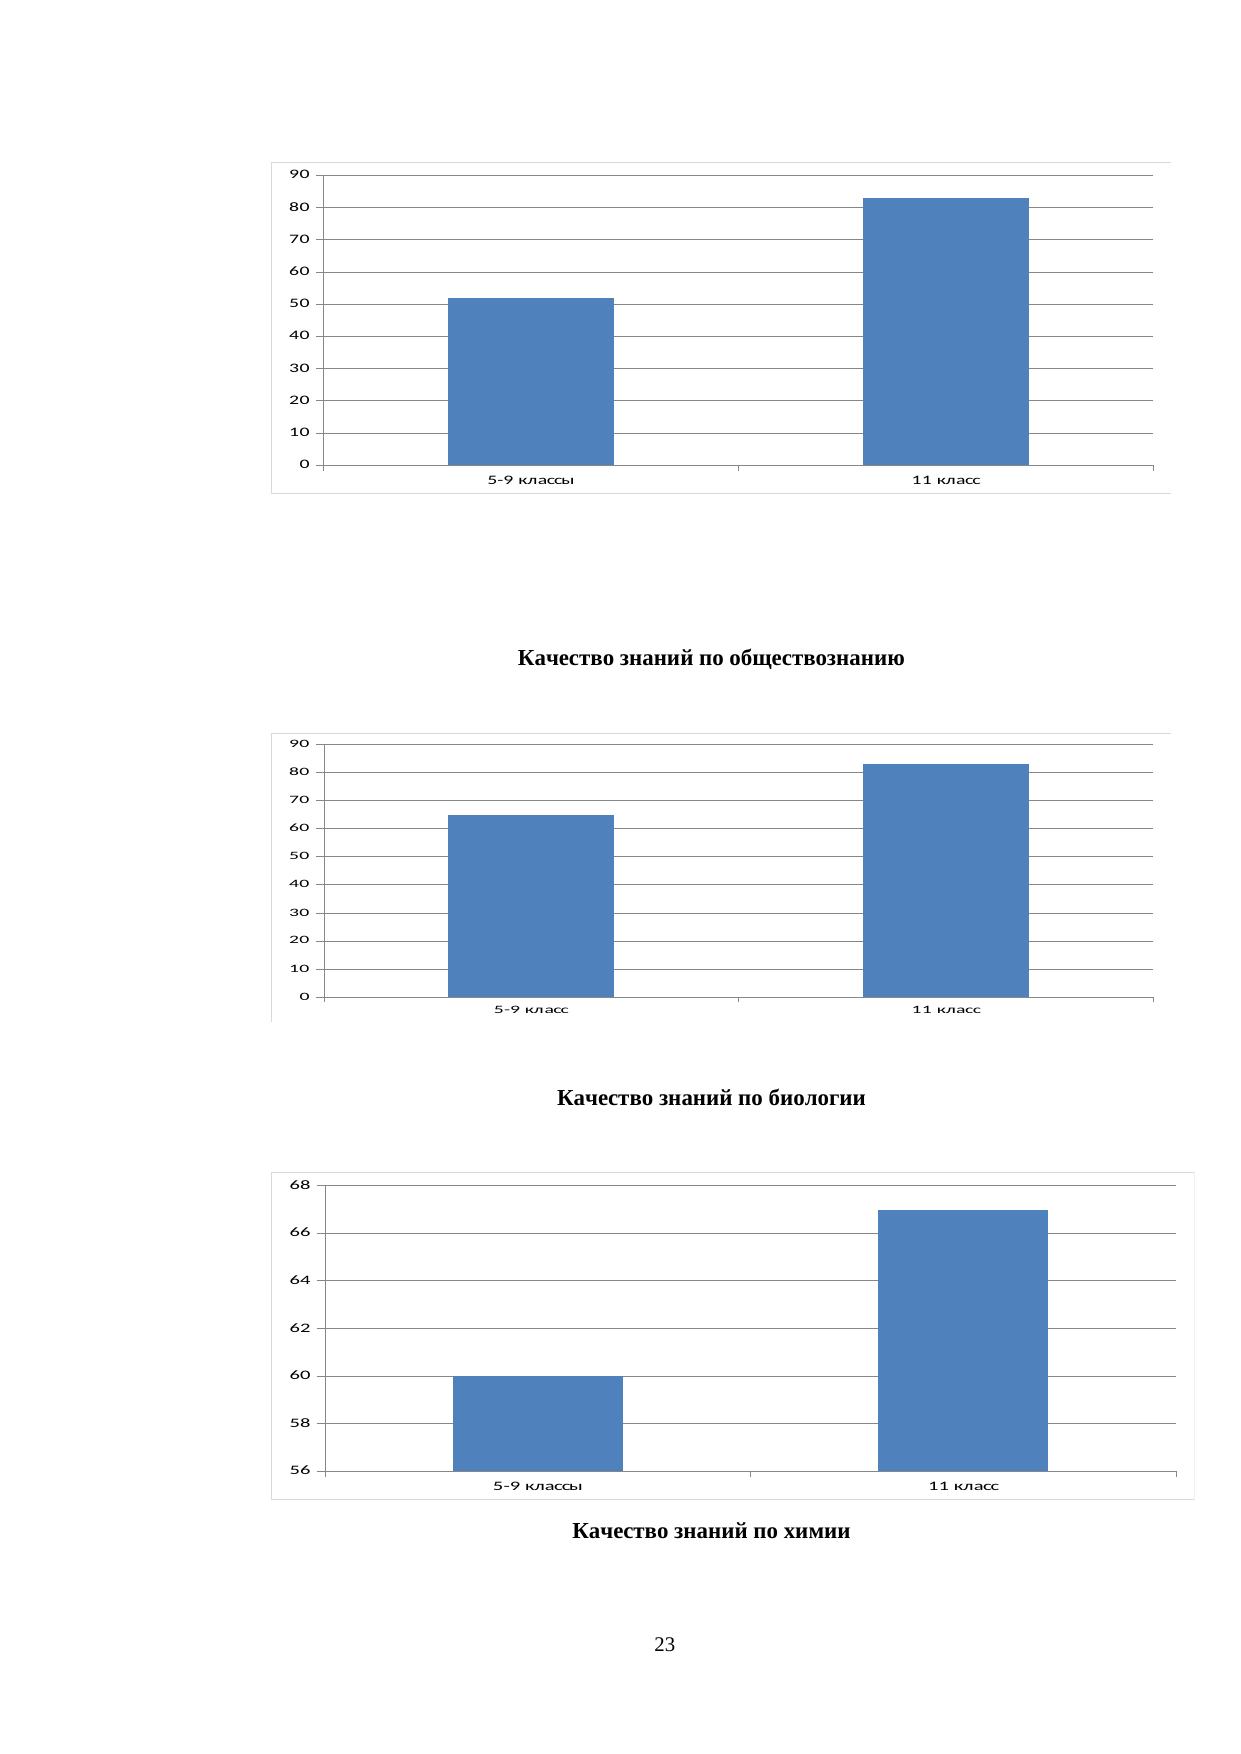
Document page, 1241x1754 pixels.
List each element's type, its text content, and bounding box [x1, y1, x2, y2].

text Качество знаний по биологии [177, 1084, 1152, 1111]
text Качество знаний по химии [177, 1517, 1152, 1544]
text Качество знаний по обществознанию [177, 644, 1152, 671]
